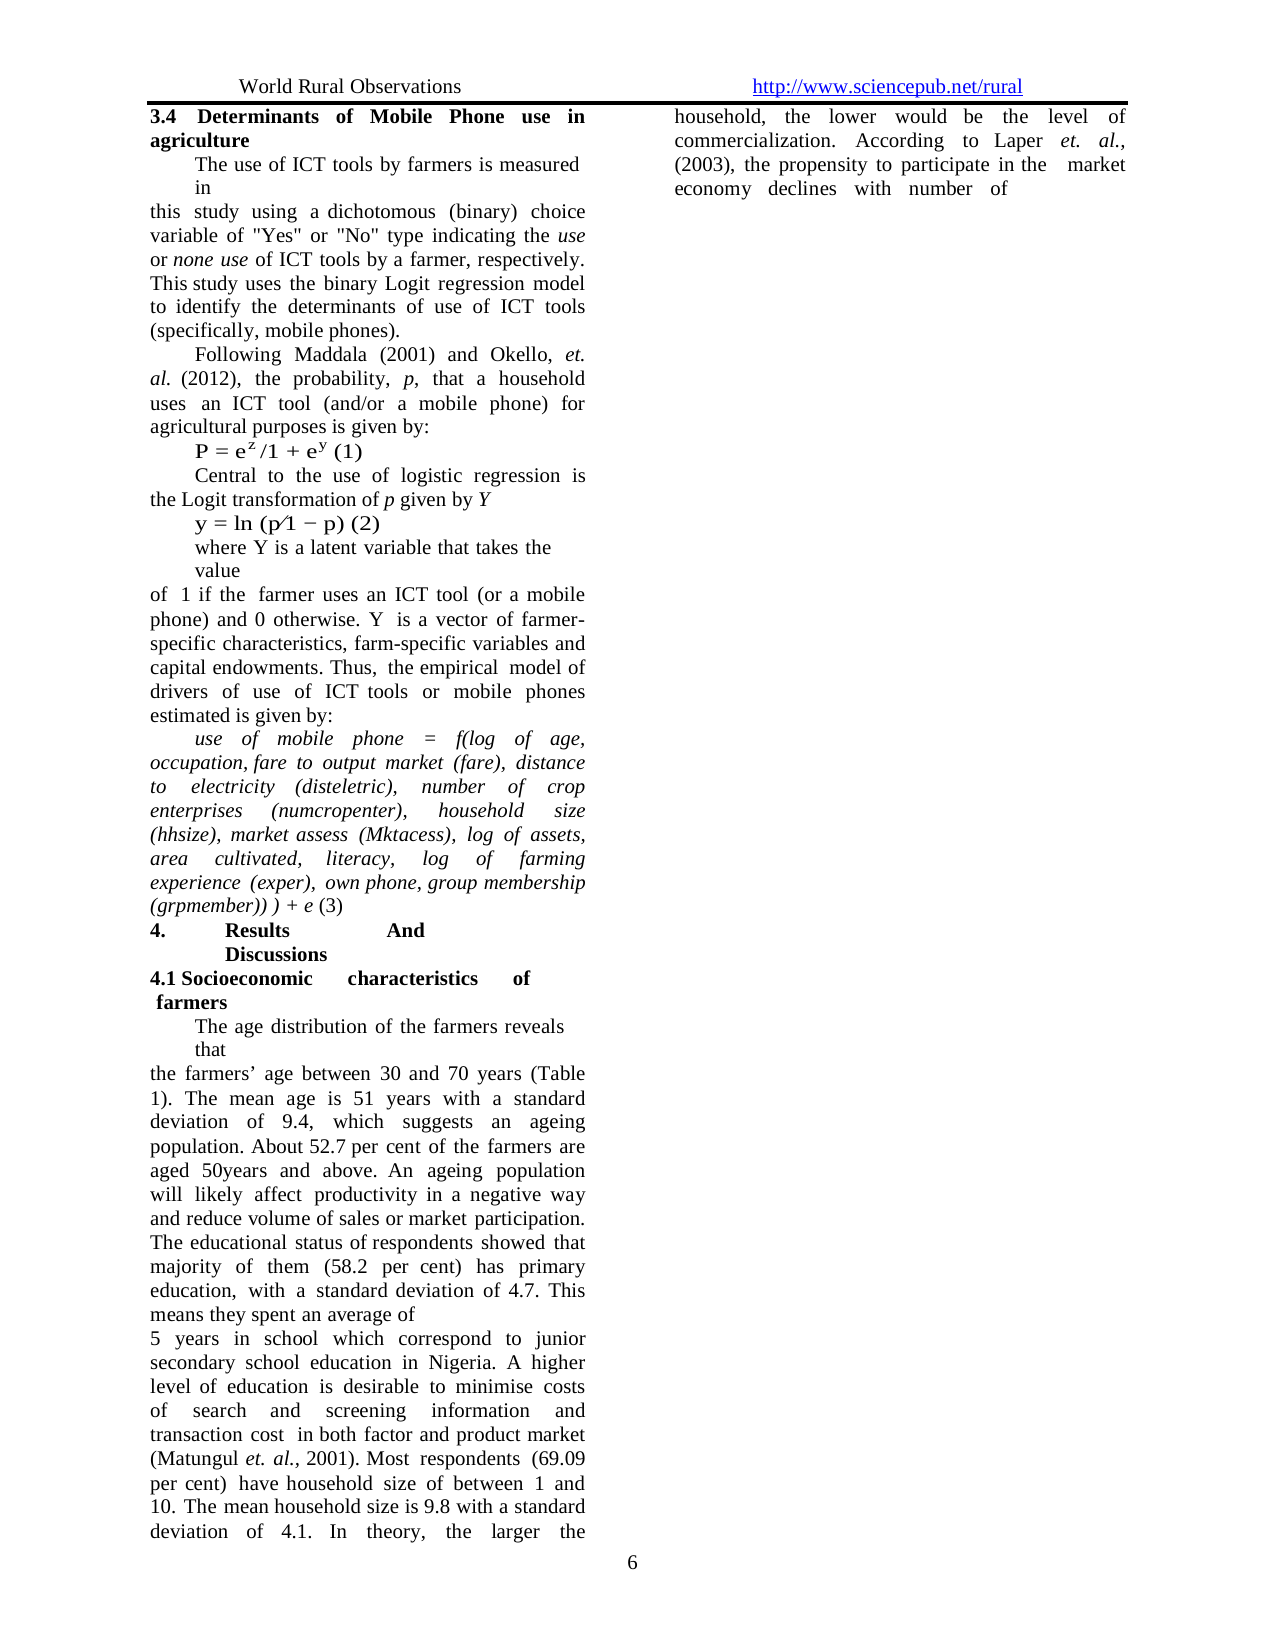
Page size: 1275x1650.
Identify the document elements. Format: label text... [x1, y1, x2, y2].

subtitle Results And Discussions [150, 918, 424, 966]
text the farmers’ age between 30 and 70 years (Table 1). The mean age is 51 years with a standard deviation of 9.4, which suggests an ageing population. About 52.7 per cent of the farmers are aged 50years and above. An ageing population will likely affect productivity in a negative way and reduce volume of sales or market participation. The educational status of respondents showed that majority of them (58.2 per cent) has primary education, with a standard deviation of 4.7. This means they spent an average of [150, 1061, 585, 1326]
text Central to the use of logistic regression is the Logit transformation of p given by Y [150, 463, 586, 511]
text The use of ICT tools by farmers is measured in [194, 152, 601, 199]
text 5 years in school which correspond to junior secondary school education in Nigeria. A higher level of education is desirable to minimise costs of search and screening information and transaction cost in both factor and product market (Matungul et. al., 2001). Most respondents (69.09 per cent) have household size of between 1 and 10. The mean household size is 9.8 with a standard deviation of 4.1. In theory, the larger the household, the lower would be the level of commercialization. According to Laper et. al., (2003), the propensity to participate in the market economy declines with number of [150, 1326, 585, 1543]
text this study using a dichotomous (binary) choice variable of "Yes" or "No" type indicating the use or none use of ICT tools by a farmer, respectively. This study uses the binary Logit regression model to identify the determinants of use of ICT tools (specifically, mobile phones). [150, 199, 585, 342]
text P = ez /1 + ey (1) [194, 438, 601, 463]
text use of mobile phone = f(log of age, occupation, fare to output market (fare), distance to electricity (disteletric), number of crop enterprises (numcropenter), household size (hhsize), market assess (Mktacess), log of assets, area cultivated, literacy, log of farming experience (exper), own phone, group membership (grpmember)) ) + e (3) [150, 727, 585, 917]
text 5 years in school which correspond to junior secondary school education in Nigeria. A higher level of education is desirable to minimise costs of search and screening information and transaction cost in both factor and product market (Matungul et. al., 2001). Most respondents (69.09 per cent) have household size of between 1 and 10. The mean household size is 9.8 with a standard deviation of 4.1. In theory, the larger the household, the lower would be the level of commercialization. According to Laper et. al., (2003), the propensity to participate in the market economy declines with number of [674, 104, 1126, 200]
text The age distribution of the farmers reveals that [194, 1014, 601, 1061]
list Socioeconomic characteristics of farmers [150, 966, 530, 1014]
text Following Maddala (2001) and Okello, et. al. (2012), the probability, p, that a household uses an ICT tool (and/or a mobile phone) for agricultural purposes is given by: [150, 342, 585, 438]
text y = ln (p⁄1 − p) (2) [194, 511, 601, 535]
text where Y is a latent variable that takes the value [194, 535, 601, 582]
text of 1 if the farmer uses an ICT tool (or a mobile phone) and 0 otherwise. Y is a vector of farmer- specific characteristics, farm-specific variables and capital endowments. Thus, the empirical model of drivers of use of ICT tools or mobile phones estimated is given by: [150, 582, 585, 727]
subtitle Determinants of Mobile Phone use in agriculture [150, 104, 585, 152]
